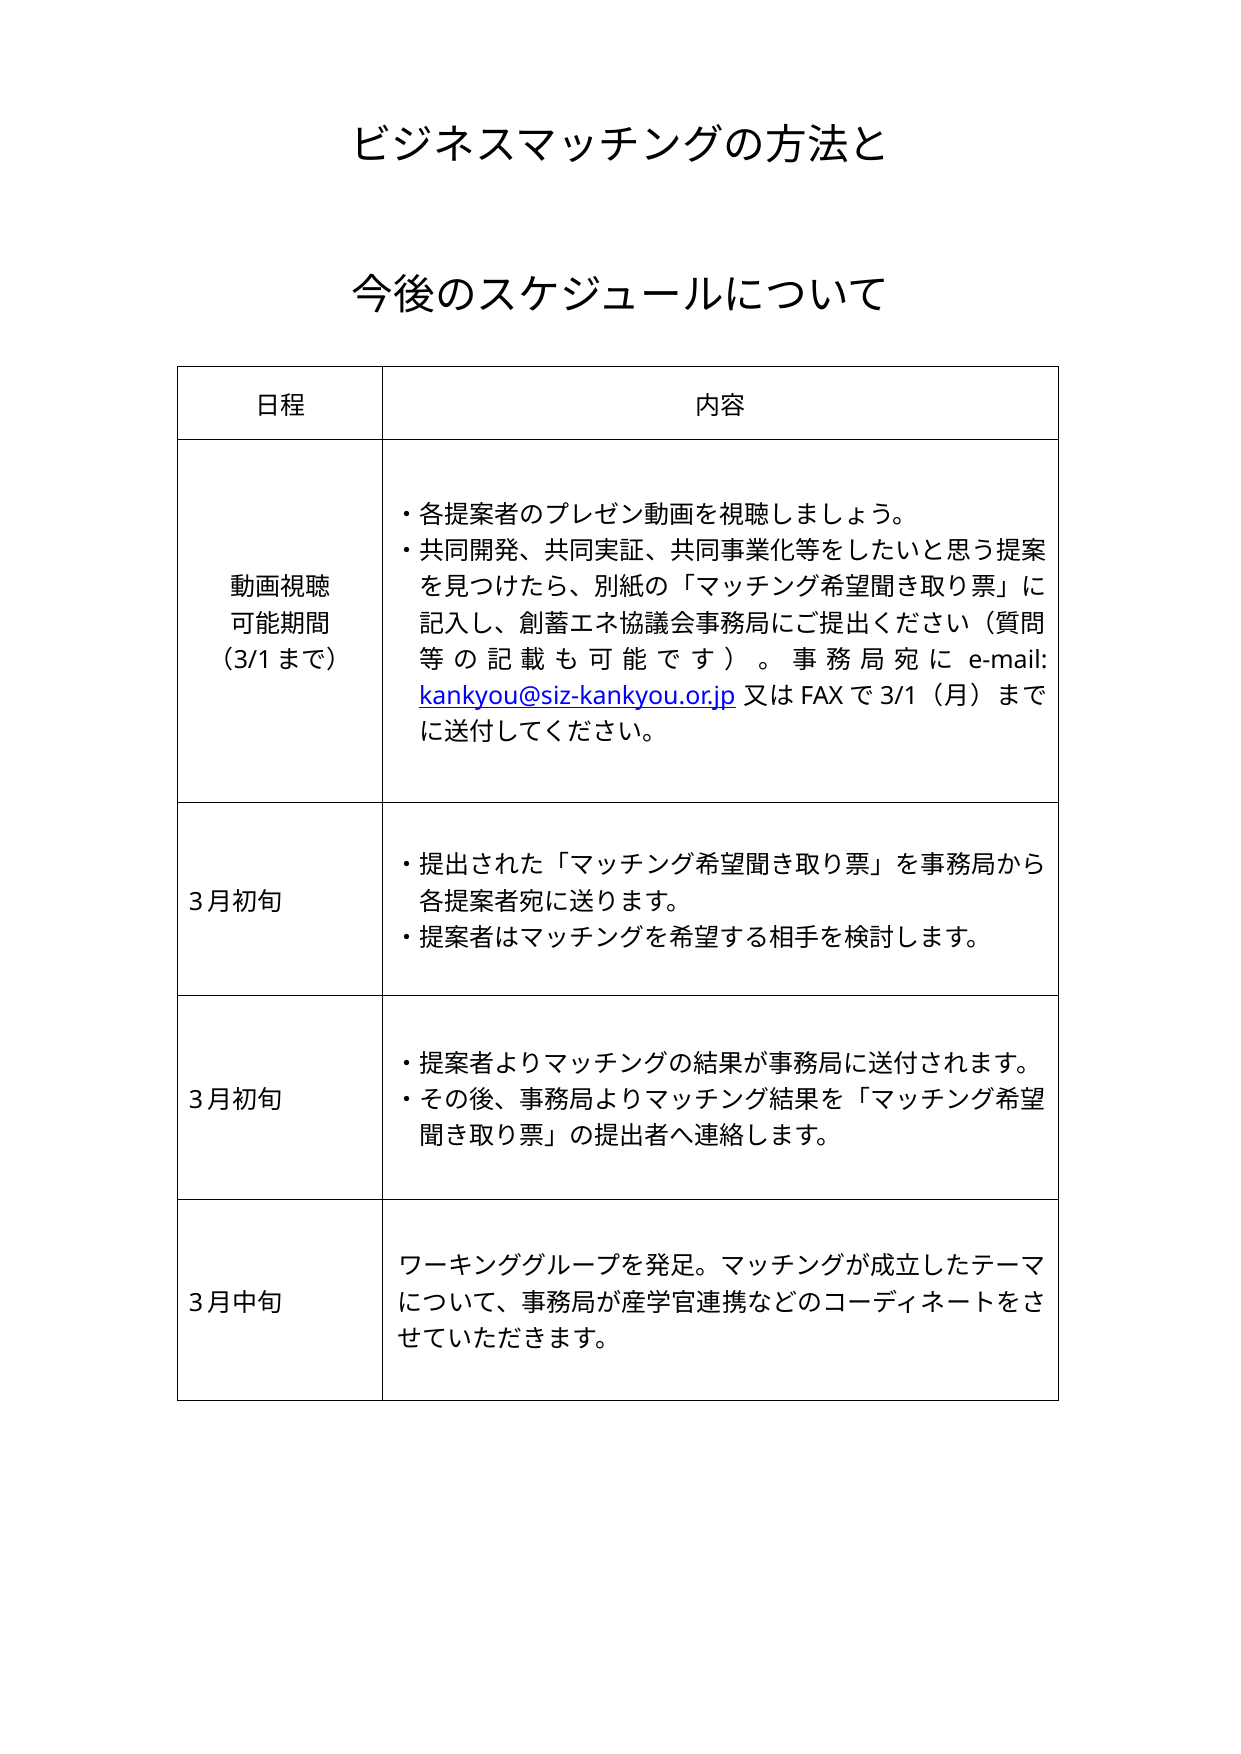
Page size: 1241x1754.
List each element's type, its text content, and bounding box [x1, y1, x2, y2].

table_header 内容 [383, 367, 1058, 439]
text ビジネスマッチングの方法と [165, 104, 1075, 179]
text 今後のスケジュールについて [165, 254, 1075, 329]
table_cell ・提案者よりマッチングの結果が事務局に送付されます。 ・その後、事務局よりマッチング結果を「マッチング希望聞き取り票」の提出者へ連絡します。 [383, 996, 1058, 1199]
table_cell ・各提案者のプレゼン動画を視聴しましょう。 ・共同開発、共同実証、共同事業化等をしたいと思う提案を見つけたら、別紙の「マッチング希望聞き取り票」に記入し、創蓄エネ協議会事務局にご提出ください（質問等の記載も可能です）。事務局宛にe-mail: kankyou@siz-kankyou.or.jp 又はFAXで3/1（月）までに送付してください。 [383, 440, 1058, 802]
table_cell ワーキンググループを発足。マッチングが成立したテーマについて、事務局が産学官連携などのコーディネートをさせていただきます。 [383, 1200, 1058, 1400]
table_cell 3月初旬 [178, 996, 382, 1199]
table_cell ・提出された「マッチング希望聞き取り票」を事務局から各提案者宛に送ります。 ・提案者はマッチングを希望する相手を検討します。 [383, 803, 1058, 995]
table_cell 3月中旬 [178, 1200, 382, 1400]
table_header 日程 [178, 367, 382, 439]
table_cell 3月初旬 [178, 803, 382, 995]
table_cell 動画視聴 可能期間 （3/1まで） [178, 440, 382, 802]
